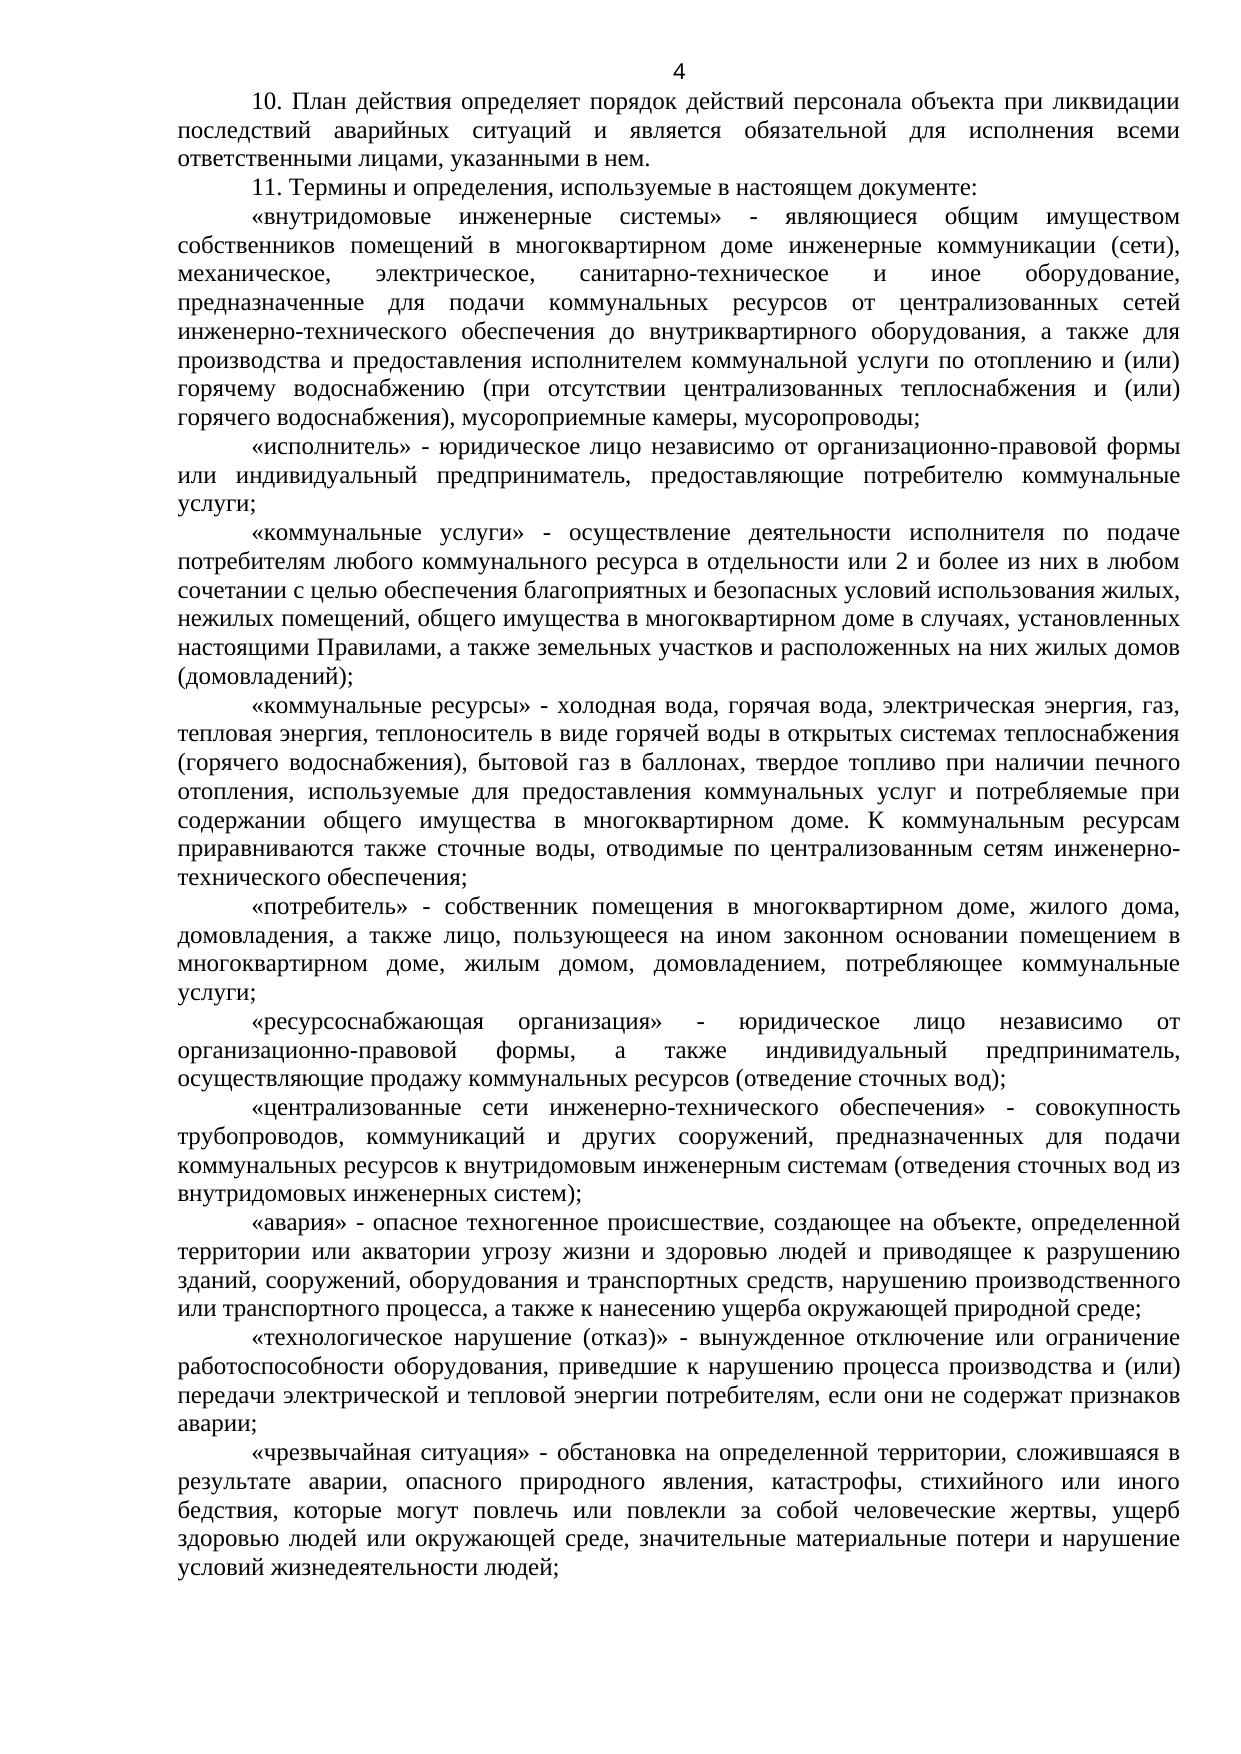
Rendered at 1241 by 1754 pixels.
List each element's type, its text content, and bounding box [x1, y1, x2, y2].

text «централизованные сети инженерно-технического обеспечения» - совокупность трубопроводов, коммуникаций и других сооружений, предназначенных для подачи коммунальных ресурсов к внутридомовым инженерным системам (отведения сточных вод из внутридомовых инженерных систем); [177, 1092, 1181, 1207]
text «технологическое нарушение (отказ)» - вынужденное отключение или ограничение работоспособности оборудования, приведшие к нарушению процесса производства и (или) передачи электрической и тепловой энергии потребителям, если они не содержат признаков аварии; [177, 1322, 1181, 1437]
text 10. План действия определяет порядок действий персонала объекта при ликвидации последствий аварийных ситуаций и является обязательной для исполнения всеми ответственными лицами, указанными в нем. [177, 86, 1181, 172]
text «авария» - опасное техногенное происшествие, создающее на объекте, определенной территории или акватории угрозу жизни и здоровью людей и приводящее к разрушению зданий, сооружений, оборудования и транспортных средств, нарушению производственного или транспортного процесса, а также к нанесению ущерба окружающей природной среде; [177, 1207, 1181, 1322]
text «ресурсоснабжающая организация» - юридическое лицо независимо от организационно-правовой формы, а также индивидуальный предприниматель, осуществляющие продажу коммунальных ресурсов (отведение сточных вод); [177, 1006, 1181, 1092]
text «коммунальные ресурсы» - холодная вода, горячая вода, электрическая энергия, газ, тепловая энергия, теплоноситель в виде горячей воды в открытых системах теплоснабжения (горячего водоснабжения), бытовой газ в баллонах, твердое топливо при наличии печного отопления, используемые для предоставления коммунальных услуг и потребляемые при содержании общего имущества в многоквартирном доме. К коммунальным ресурсам приравниваются также сточные воды, отводимые по централизованным сетям инженерно-технического обеспечения; [177, 690, 1181, 891]
text 11. Термины и определения, используемые в настоящем документе: [177, 172, 1181, 201]
text «чрезвычайная ситуация» - обстановка на определенной территории, сложившаяся в результате аварии, опасного природного явления, катастрофы, стихийного или иного бедствия, которые могут повлечь или повлекли за собой человеческие жертвы, ущерб здоровью людей или окружающей среде, значительные материальные потери и нарушение условий жизнедеятельности людей; [177, 1437, 1181, 1581]
text «внутридомовые инженерные системы» - являющиеся общим имуществом собственников помещений в многоквартирном доме инженерные коммуникации (сети), механическое, электрическое, санитарно-техническое и иное оборудование, предназначенные для подачи коммунальных ресурсов от централизованных сетей инженерно-технического обеспечения до внутриквартирного оборудования, а также для производства и предоставления исполнителем коммунальной услуги по отоплению и (или) горячему водоснабжению (при отсутствии централизованных теплоснабжения и (или) горячего водоснабжения), мусороприемные камеры, мусоропроводы; [177, 201, 1181, 431]
text «исполнитель» - юридическое лицо независимо от организационно-правовой формы или индивидуальный предприниматель, предоставляющие потребителю коммунальные услуги; [177, 431, 1181, 517]
text «потребитель» - собственник помещения в многоквартирном доме, жилого дома, домовладения, а также лицо, пользующееся на ином законном основании помещением в многоквартирном доме, жилым домом, домовладением, потребляющее коммунальные услуги; [177, 891, 1181, 1006]
text «коммунальные услуги» - осуществление деятельности исполнителя по подаче потребителям любого коммунального ресурса в отдельности или 2 и более из них в любом сочетании с целью обеспечения благоприятных и безопасных условий использования жилых, нежилых помещений, общего имущества в многоквартирном доме в случаях, установленных настоящими Правилами, а также земельных участков и расположенных на них жилых домов (домовладений); [177, 517, 1181, 690]
